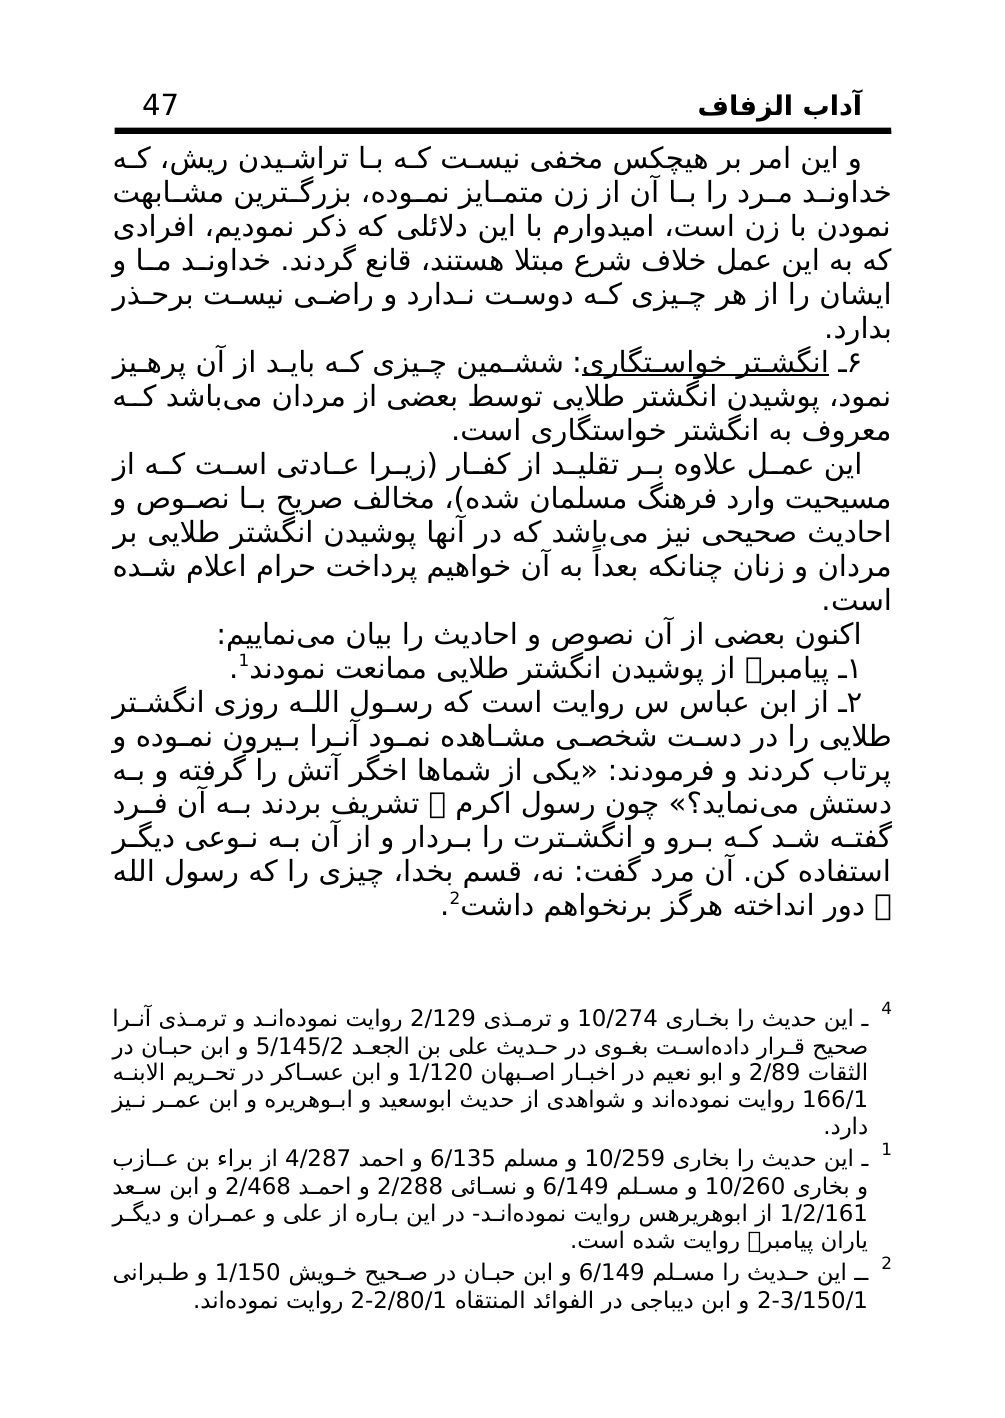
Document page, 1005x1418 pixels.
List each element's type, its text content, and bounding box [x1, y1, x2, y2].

text ۲ـ از ابن عباس س روایت است که رسول الله روزی انگشتر طلایی را در دست شخصی مشاهده نمود آنرا بیرون نموده و پرتاب کردند و فرمودند: «یکی از شماها اخگر آتش را گرفته و به دستش می‌نماید؟» چون رسول اکرم  تشریف بردند به آن فرد گفته شد که برو و انگشترت را بردار و از آن به نوعی دیگر استفاده کن. آن مرد گفت: نه، قسم بخدا، چیزی را که رسول الله  دور انداخته هرگز برنخواهم داشت. [112, 685, 892, 923]
text این عمل علاوه بر تقلید از کفار (زیرا عادتی است که از مسیحیت وارد فرهنگ مسلمان شده)، مخالف صریح با نصوص و احادیث صحیحی نیز می‌باشد که در آنها پوشیدن انگشتر طلایی بر مردان و زنان چنانکه بعداً به آن خواهیم پرداخت حرام اعلام شده است. [112, 447, 892, 617]
text ۱ـ پیامبر از پوشیدن انگشتر طلایی ممانعت نمودند. [112, 651, 892, 685]
text اکنون بعضی از آن نصوص و احادیث را بیان می‌نماییم: [112, 617, 892, 651]
text ۶ـ انگشتر خواستگاری: ششمین چیزی که باید از آن پرهیز نمود، پوشیدن انگشتر طلایی توسط بعضی از مردان می‌باشد که معروف به انگشتر خواستگاری است. [112, 345, 892, 447]
text و این امر بر هیچکس مخفی نیست که با تراشیدن ریش، که خداوند مرد را با آن از زن متمایز نموده، بزرگترین مشابهت نمودن با زن است، امیدوارم با این دلائلی که ذکر نمودیم، افرادی که به این عمل خلاف شرع مبتلا‌ هستند، قانع گردند. خداوند ما و ایشان را از هر چیزی که دوست ندارد و راضی نیست برحذر بدارد. [112, 141, 892, 345]
